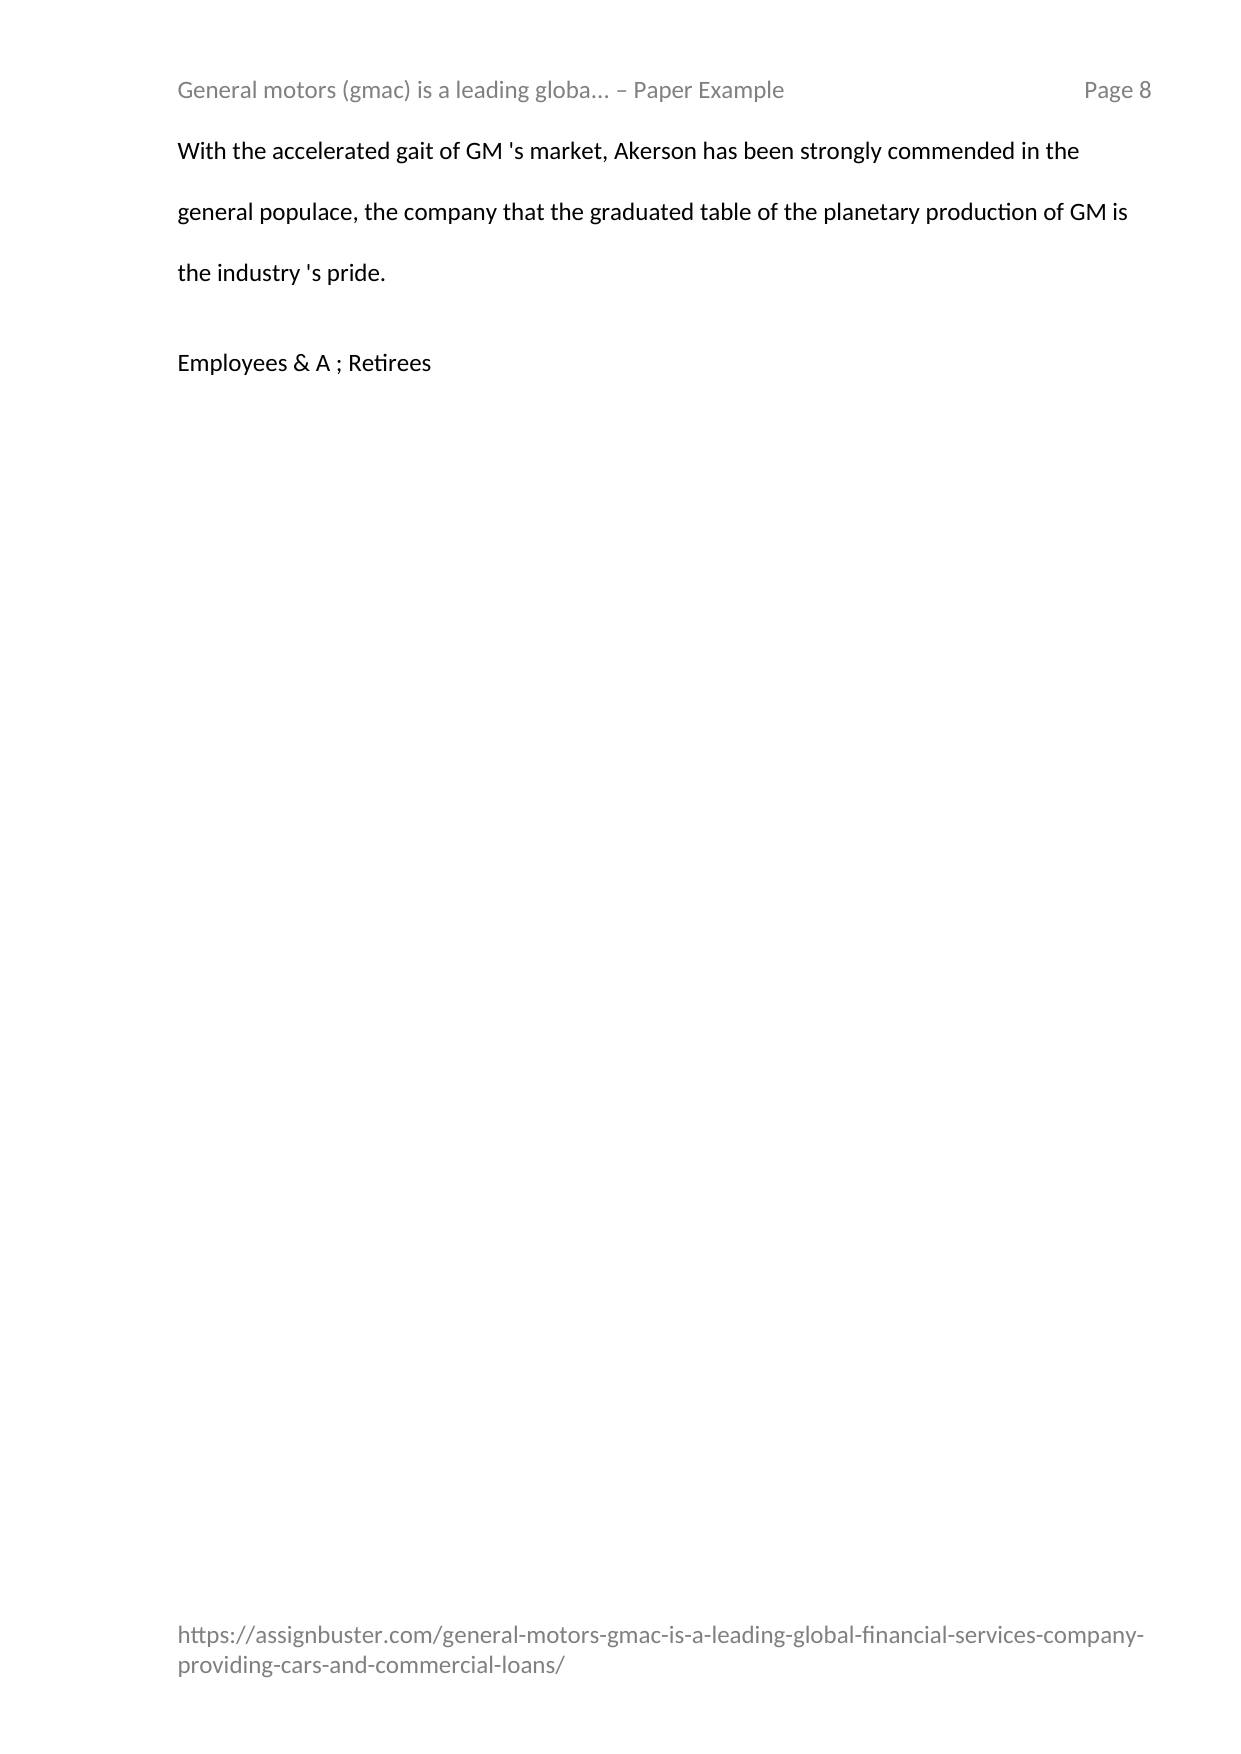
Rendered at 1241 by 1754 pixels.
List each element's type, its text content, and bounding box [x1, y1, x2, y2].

text Employees & A ; Retirees [177, 347, 1152, 378]
text With the accelerated gait of GM 's market, Akerson has been strongly commended in the general populace, the company that the graduated table of the planetary production of GM is the industry 's pride. [177, 135, 1152, 287]
